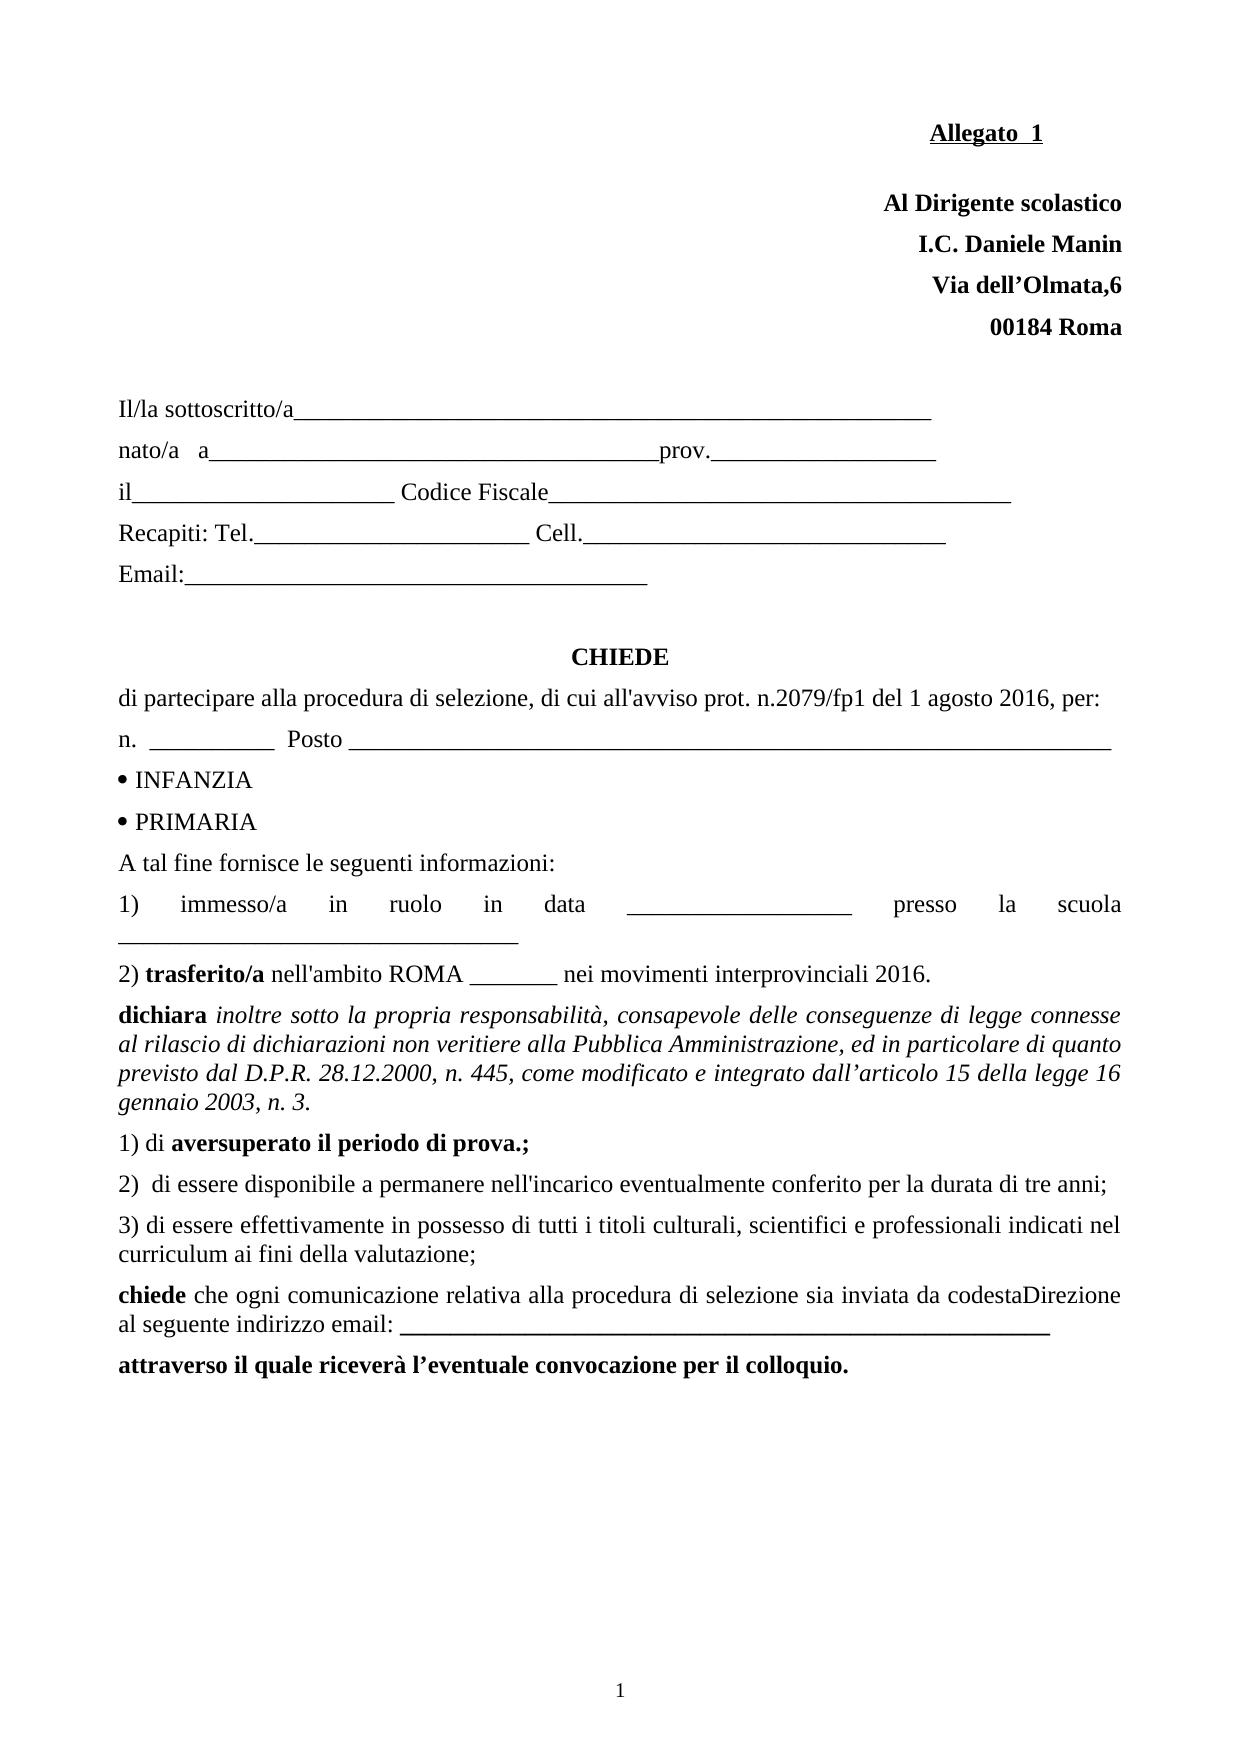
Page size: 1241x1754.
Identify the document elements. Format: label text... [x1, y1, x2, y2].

text di partecipare alla procedura di selezione, di cui all'avviso prot. n.2079/fp1 del 1 agosto 2016, per: [118, 683, 1122, 712]
text 2) trasferito/a nell'ambito ROMA _______ nei movimenti interprovinciali 2016. [118, 959, 1122, 988]
text 1) immesso/a in ruolo in data __________________ presso la scuola ________________________________ [118, 889, 1122, 947]
text 00184 Roma [118, 312, 1122, 341]
text nato/a a____________________________________prov.__________________ [118, 436, 1122, 464]
text A tal fine fornisce le seguenti informazioni: [118, 848, 1122, 877]
text n. __________ Posto _____________________________________________________________ [118, 724, 1122, 753]
text 2) di essere disponibile a permanere nell'incarico eventualmente conferito per la durata di tre anni; [118, 1169, 1122, 1198]
text Via dell’Olmata,6 [118, 271, 1122, 299]
text chiede che ogni comunicazione relativa alla procedura di selezione sia inviata da codestaDirezione al seguente indirizzo email: ____________________________________________________ [118, 1281, 1122, 1338]
text PRIMARIA [118, 807, 1122, 836]
text Email:_____________________________________ [118, 559, 1122, 588]
text Recapiti: Tel.______________________ Cell._____________________________ [118, 518, 1122, 547]
text attraverso il quale riceverà l’eventuale convocazione per il colloquio. [118, 1351, 1122, 1379]
text Il/la sottoscritto/a___________________________________________________ [118, 394, 1122, 423]
text 3) di essere effettivamente in possesso di tutti i titoli culturali, scientifici e professionali indicati nel curriculum ai fini della valutazione; [118, 1211, 1122, 1268]
text CHIEDE [118, 642, 1122, 671]
text 1) di aversuperato il periodo di prova.; [118, 1128, 1122, 1157]
text Allegato 1 [929, 118, 1107, 147]
text I.C. Daniele Manin [118, 229, 1122, 258]
text dichiara inoltre sotto la propria responsabilità, consapevole delle conseguenze di legge connesse al rilascio di dichiarazioni non veritiere alla Pubblica Amministrazione, ed in particolare di quanto previsto dal D.P.R. 28.12.2000, n. 445, come modificato e integrato dall’articolo 15 della legge 16 gennaio 2003, n. 3. [118, 1001, 1122, 1116]
text INFANZIA [118, 766, 1122, 794]
text Al Dirigente scolastico [118, 188, 1122, 217]
text il_____________________ Codice Fiscale_____________________________________ [118, 477, 1122, 506]
